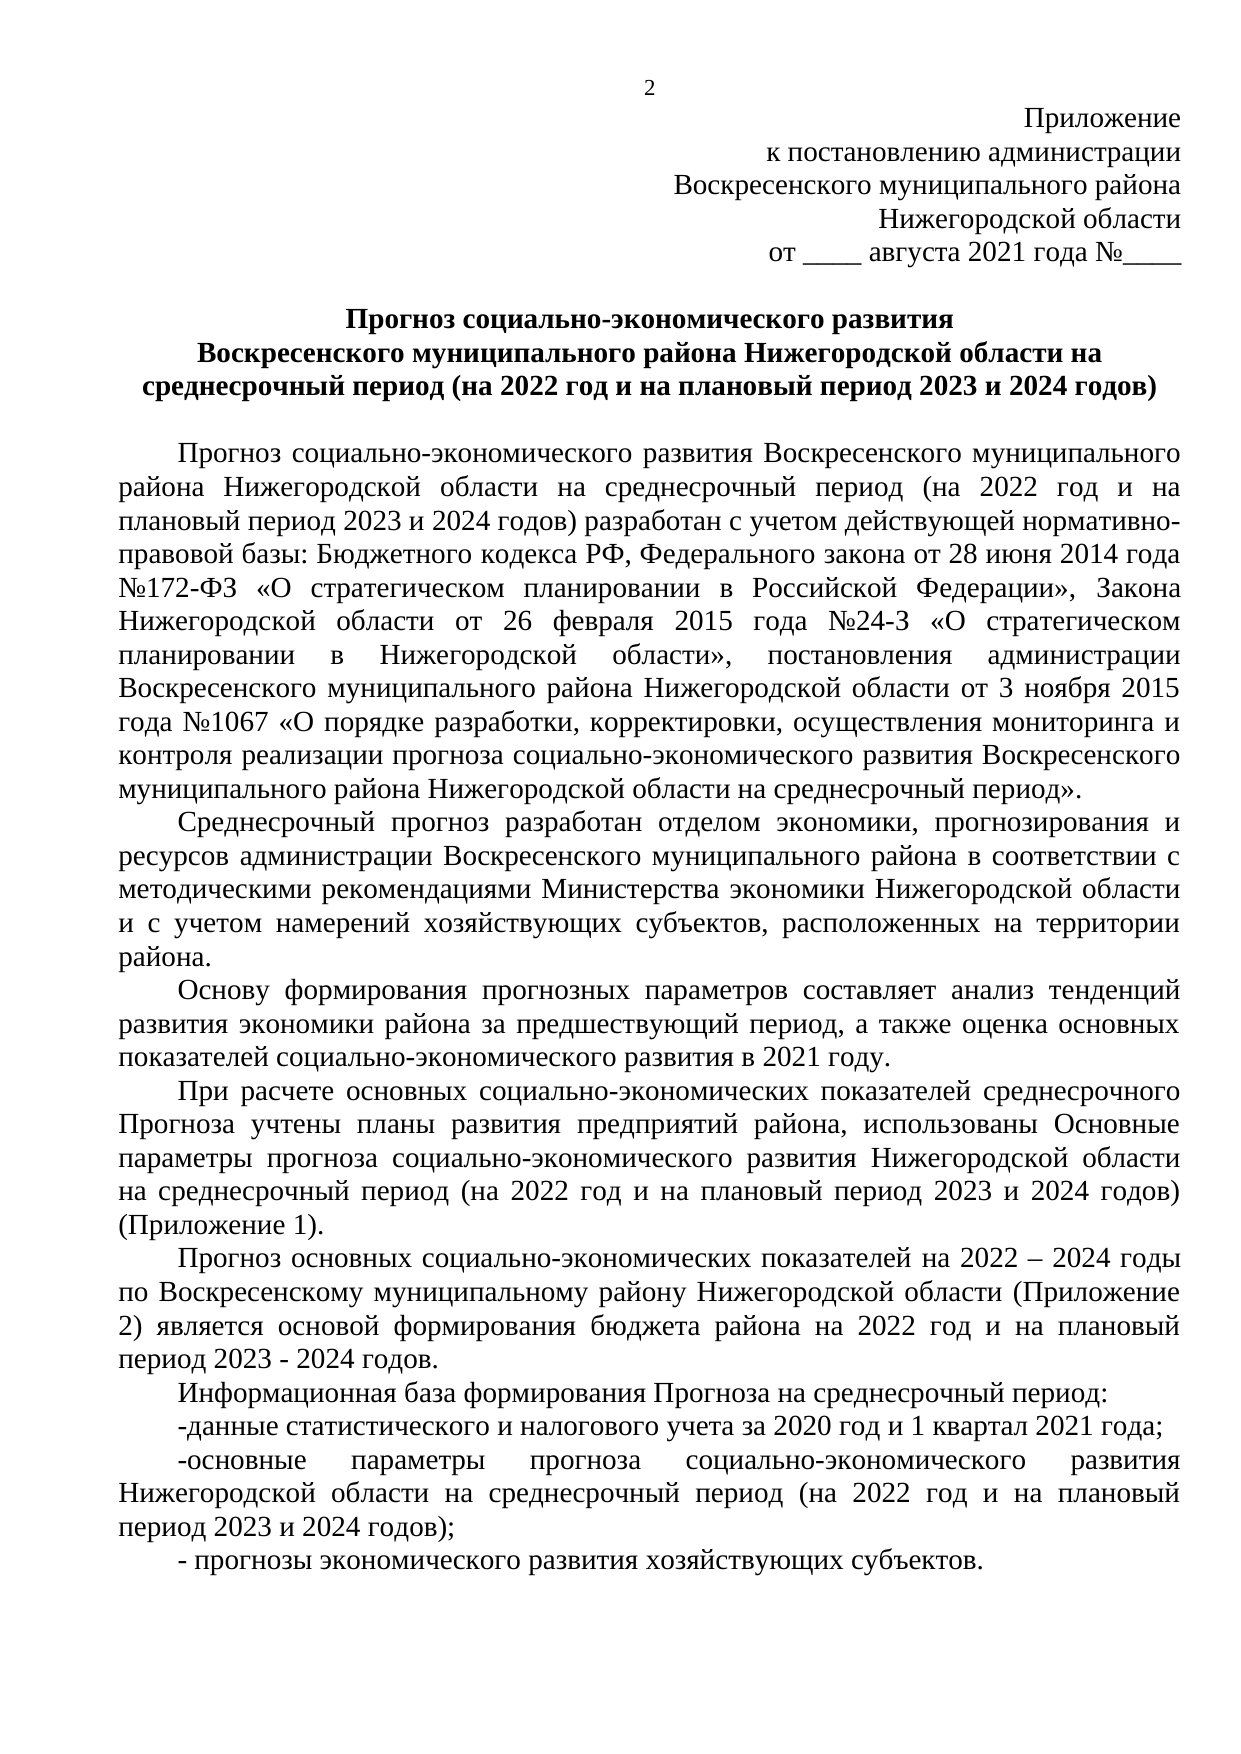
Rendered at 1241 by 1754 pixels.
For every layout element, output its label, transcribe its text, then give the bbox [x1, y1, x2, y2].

text к постановлению администрации [591, 134, 1181, 167]
text -данные статистического и налогового учета за 2020 год и 1 квартал 2021 года; [118, 1408, 1181, 1442]
text Среднесрочный прогноз разработан отделом экономики, прогнозирования и ресурсов администрации Воскресенского муниципального района в соответствии с методическими рекомендациями Министерства экономики Нижегородской области и с учетом намерений хозяйствующих субъектов, расположенных на территории района. [118, 804, 1181, 972]
text Нижегородской области [591, 201, 1181, 234]
text -основные параметры прогноза социально-экономического развития Нижегородской области на среднесрочный период (на 2022 год и на плановый период 2023 и 2024 годов); [118, 1442, 1181, 1542]
text Приложение [591, 100, 1181, 134]
text Прогноз социально-экономического развития [118, 301, 1181, 335]
text Прогноз основных социально-экономических показателей на 2022 – 2024 годы по Воскресенскому муниципальному району Нижегородской области (Приложение 2) является основой формирования бюджета района на 2022 год и на плановый период 2023 - 2024 годов. [118, 1241, 1181, 1375]
text от ____ августа 2021 года №____ [591, 234, 1181, 268]
text Информационная база формирования Прогноза на среднесрочный период: [118, 1375, 1181, 1408]
text Прогноз социально-экономического развития Воскресенского муниципального района Нижегородской области на среднесрочный период (на 2022 год и на плановый период 2023 и 2024 годов) разработан с учетом действующей нормативно-правовой базы: Бюджетного кодекса РФ, Федерального закона от 28 июня 2014 года №172-ФЗ «О стратегическом планировании в Российской Федерации», Закона Нижегородской области от 26 февраля 2015 года №24-З «О стратегическом планировании в Нижегородской области», постановления администрации Воскресенского муниципального района Нижегородской области от 3 ноября 2015 года №1067 «О порядке разработки, корректировки, осуществления мониторинга и контроля реализации прогноза социально-экономического развития Воскресенского муниципального района Нижегородской области на среднесрочный период». [118, 436, 1181, 804]
text - прогнозы экономического развития хозяйствующих субъектов. [118, 1542, 1181, 1576]
text Воскресенского муниципального района Нижегородской области на среднесрочный период (на 2022 год и на плановый период 2023 и 2024 годов) [118, 335, 1181, 402]
text Основу формирования прогнозных параметров составляет анализ тенденций развития экономики района за предшествующий период, а также оценка основных показателей социально-экономического развития в 2021 году. [118, 972, 1181, 1073]
text При расчете основных социально-экономических показателей среднесрочного Прогноза учтены планы развития предприятий района, использованы Основные параметры прогноза социально-экономического развития Нижегородской области на среднесрочный период (на 2022 год и на плановый период 2023 и 2024 годов) (Приложение 1). [118, 1073, 1181, 1241]
text Воскресенского муниципального района [591, 167, 1181, 201]
